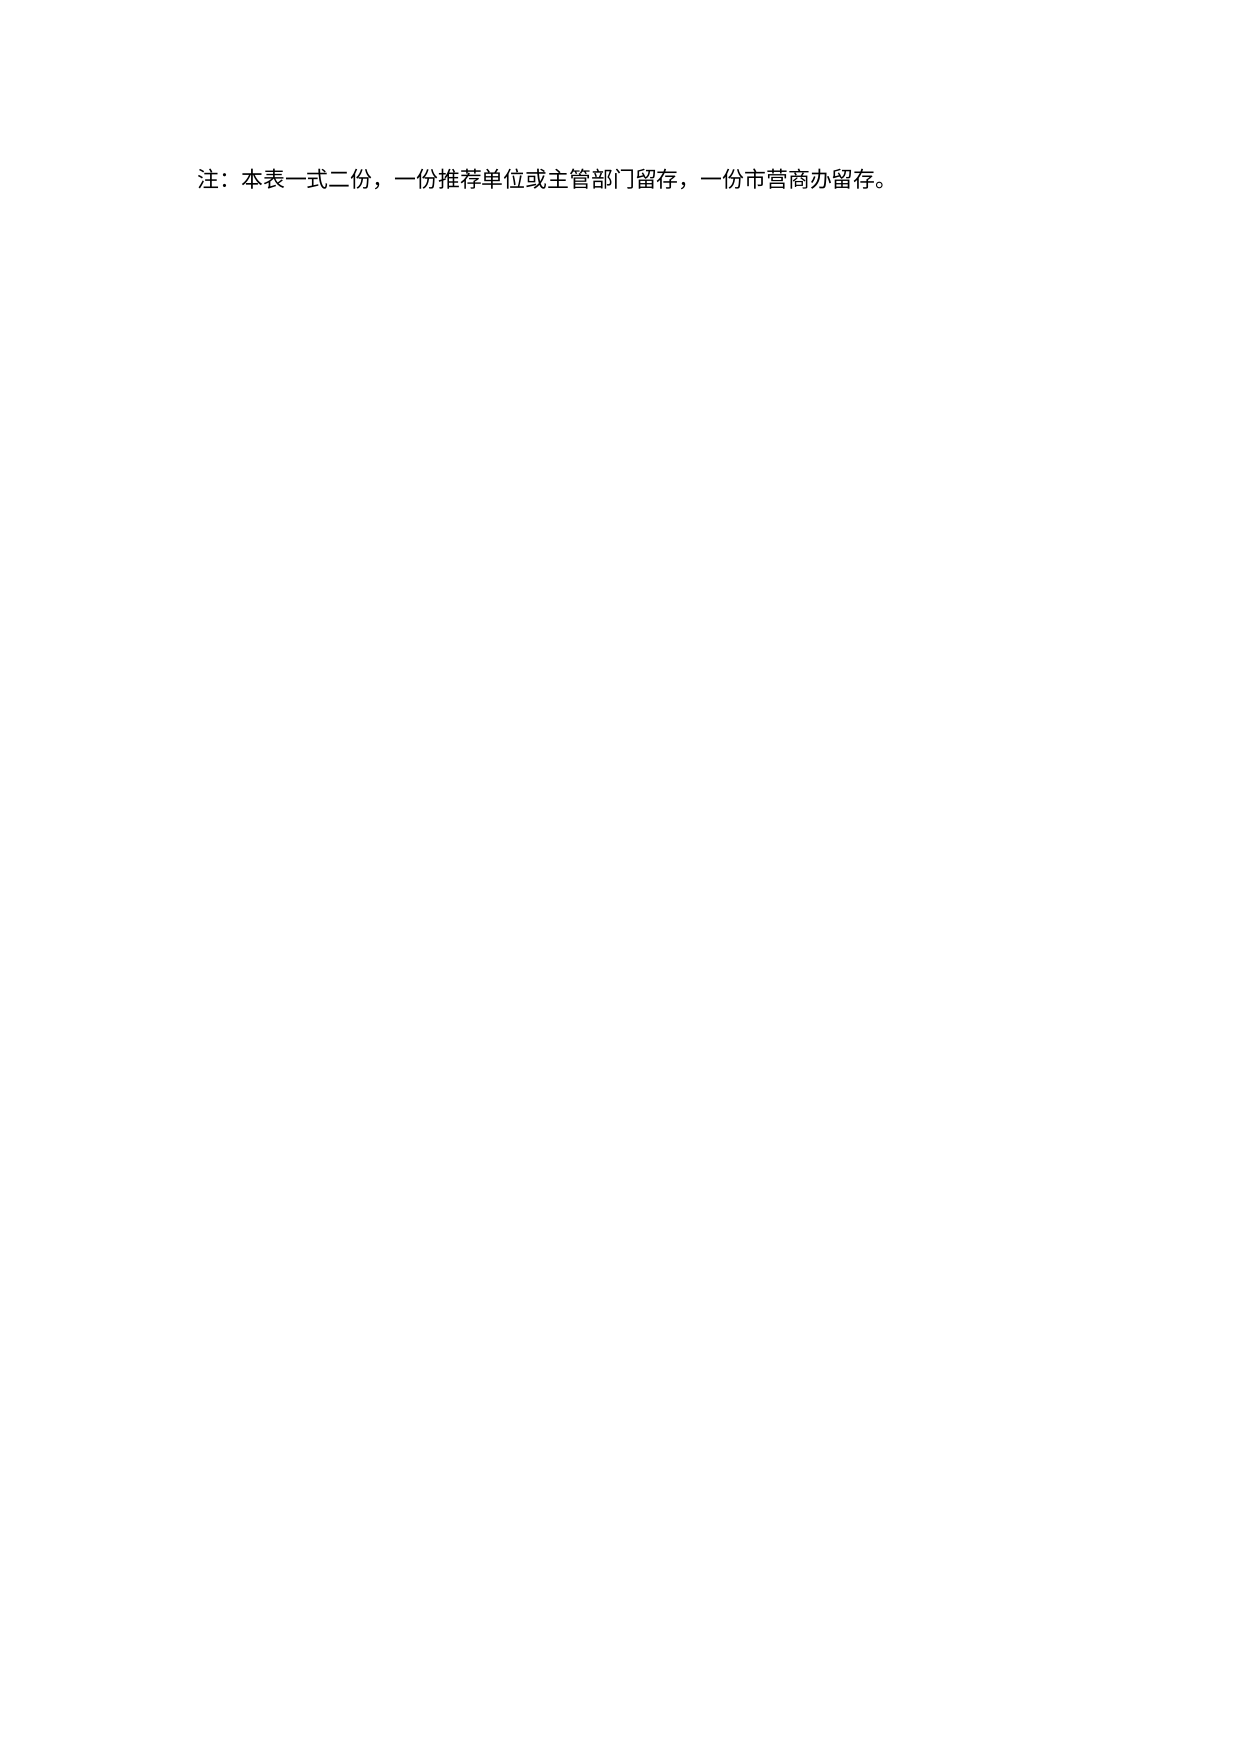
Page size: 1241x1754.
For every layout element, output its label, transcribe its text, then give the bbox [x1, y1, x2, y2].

text 注：本表一式二份，一份推荐单位或主管部门留存，一份市营商办留存。 [153, 162, 1087, 194]
